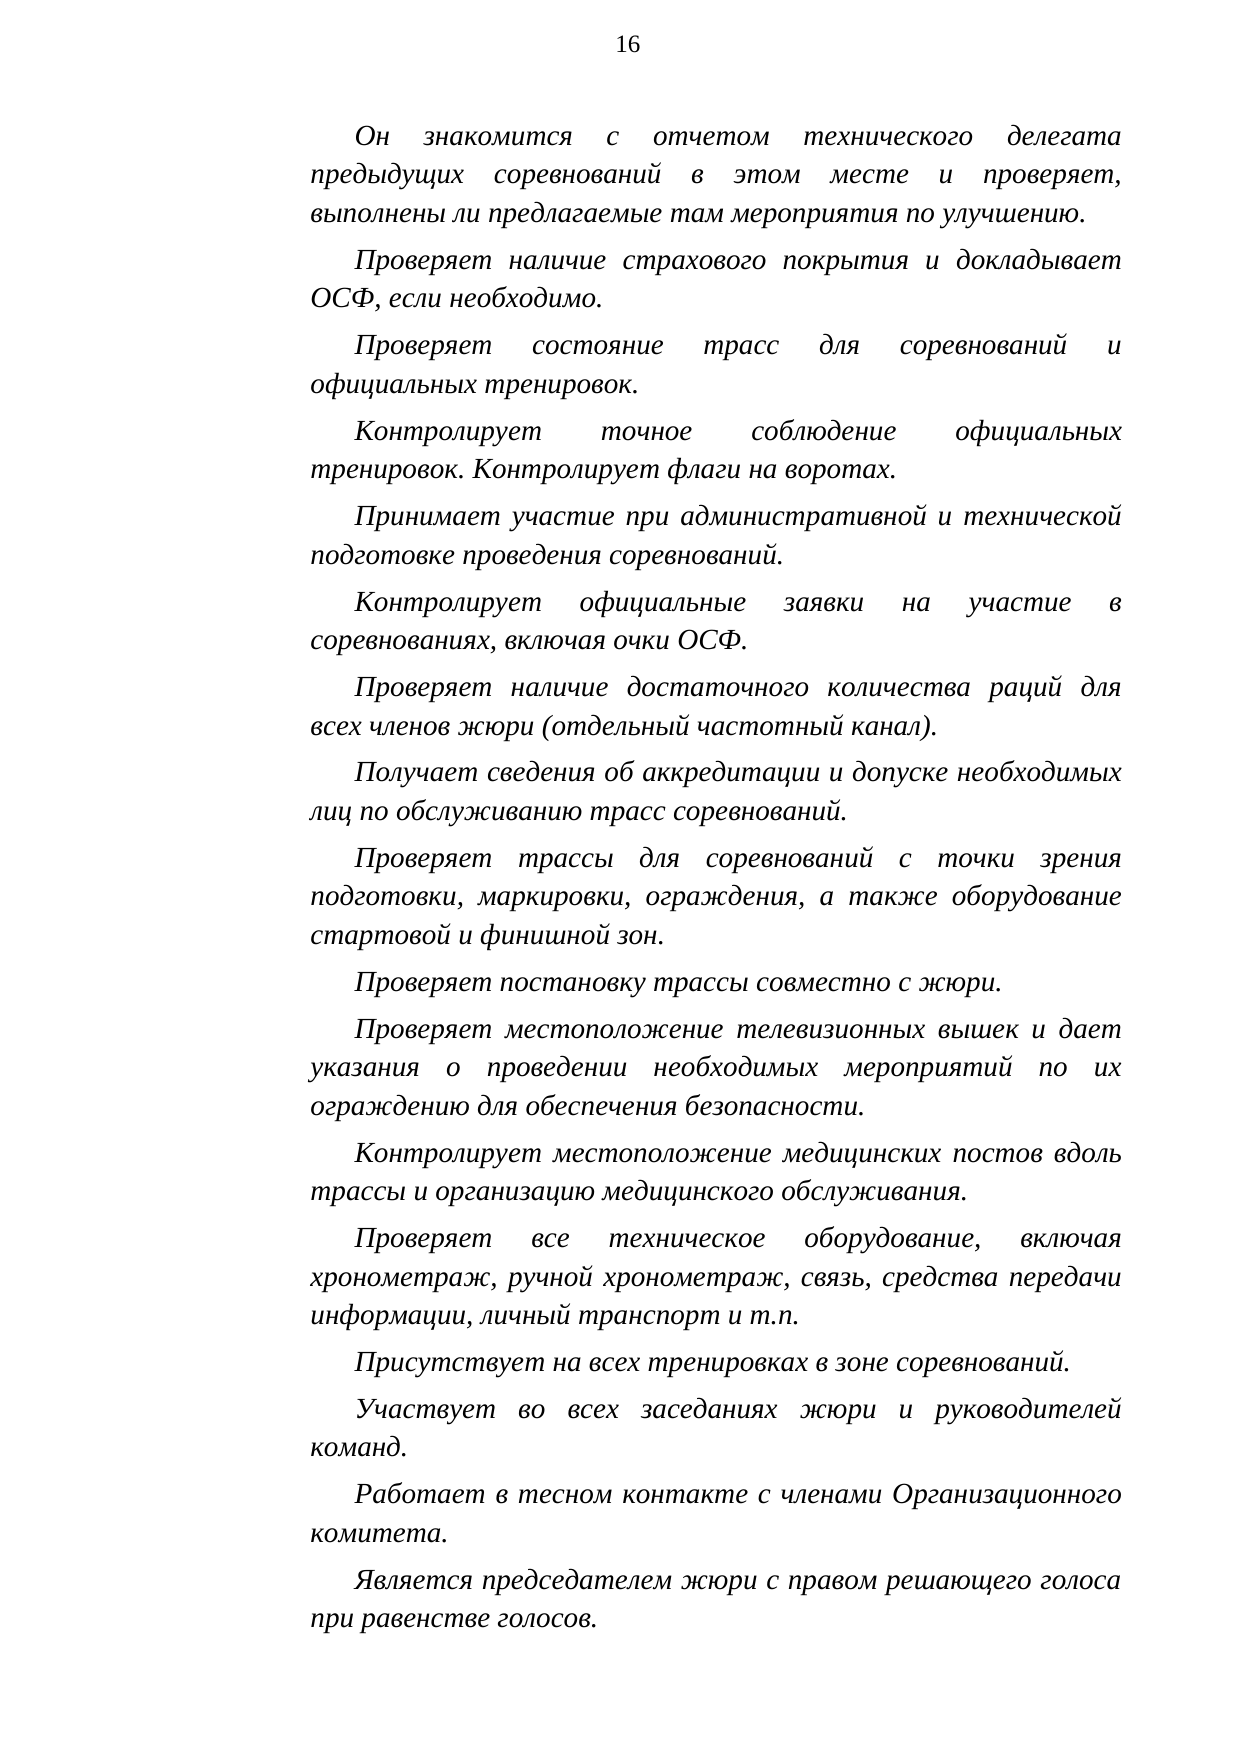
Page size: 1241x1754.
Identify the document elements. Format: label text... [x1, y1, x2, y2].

text Он знакомится с отчетом технического делегата предыдущих соревнований в этом месте и проверяет, выполнены ли предлагаемые там мероприятия по улучшению. [310, 118, 1122, 229]
text Принимает участие при административной и технической подготовке проведения соревнований. [310, 498, 1122, 570]
text Контролирует точное соблюдение официальных тренировок. Контролирует флаги на воротах. [310, 413, 1122, 485]
text Проверяет постановку трассы совместно с жюри. [310, 964, 1122, 997]
text Является председателем жюри с правом решающего голоса при равенстве голосов. [310, 1562, 1122, 1634]
text Проверяет трассы для соревнований с точки зрения подготовки, маркировки, ограждения, а также оборудование стартовой и финишной зон. [310, 840, 1122, 951]
text Контролирует официальные заявки на участие в соревнованиях, включая очки ОСФ. [310, 584, 1122, 656]
text Проверяет местоположение телевизионных вышек и дает указания о проведении необходимых мероприятий по их ограждению для обеспечения безопасности. [310, 1011, 1122, 1121]
text Проверяет наличие достаточного количества раций для всех членов жюри (отдельный частотный канал). [310, 669, 1122, 741]
text Контролирует местоположение медицинских постов вдоль трассы и организацию медицинского обслуживания. [310, 1135, 1122, 1207]
text Проверяет наличие страхового покрытия и докладывает ОСФ, если необходимо. [310, 242, 1122, 314]
text Участвует во всех заседаниях жюри и руководителей команд. [310, 1391, 1122, 1463]
text Присутствует на всех тренировках в зоне соревнований. [310, 1344, 1122, 1378]
text Получает сведения об аккредитации и допуске необходимых лиц по обслуживанию трасс соревнований. [310, 754, 1122, 827]
text Проверяет состояние трасс для соревнований и официальных тренировок. [310, 327, 1122, 399]
text Работает в тесном контакте с членами Организационного комитета. [310, 1476, 1122, 1548]
text Проверяет все техническое оборудование, включая хронометраж, ручной хронометраж, связь, средства передачи информации, личный транспорт и т.п. [310, 1220, 1122, 1331]
